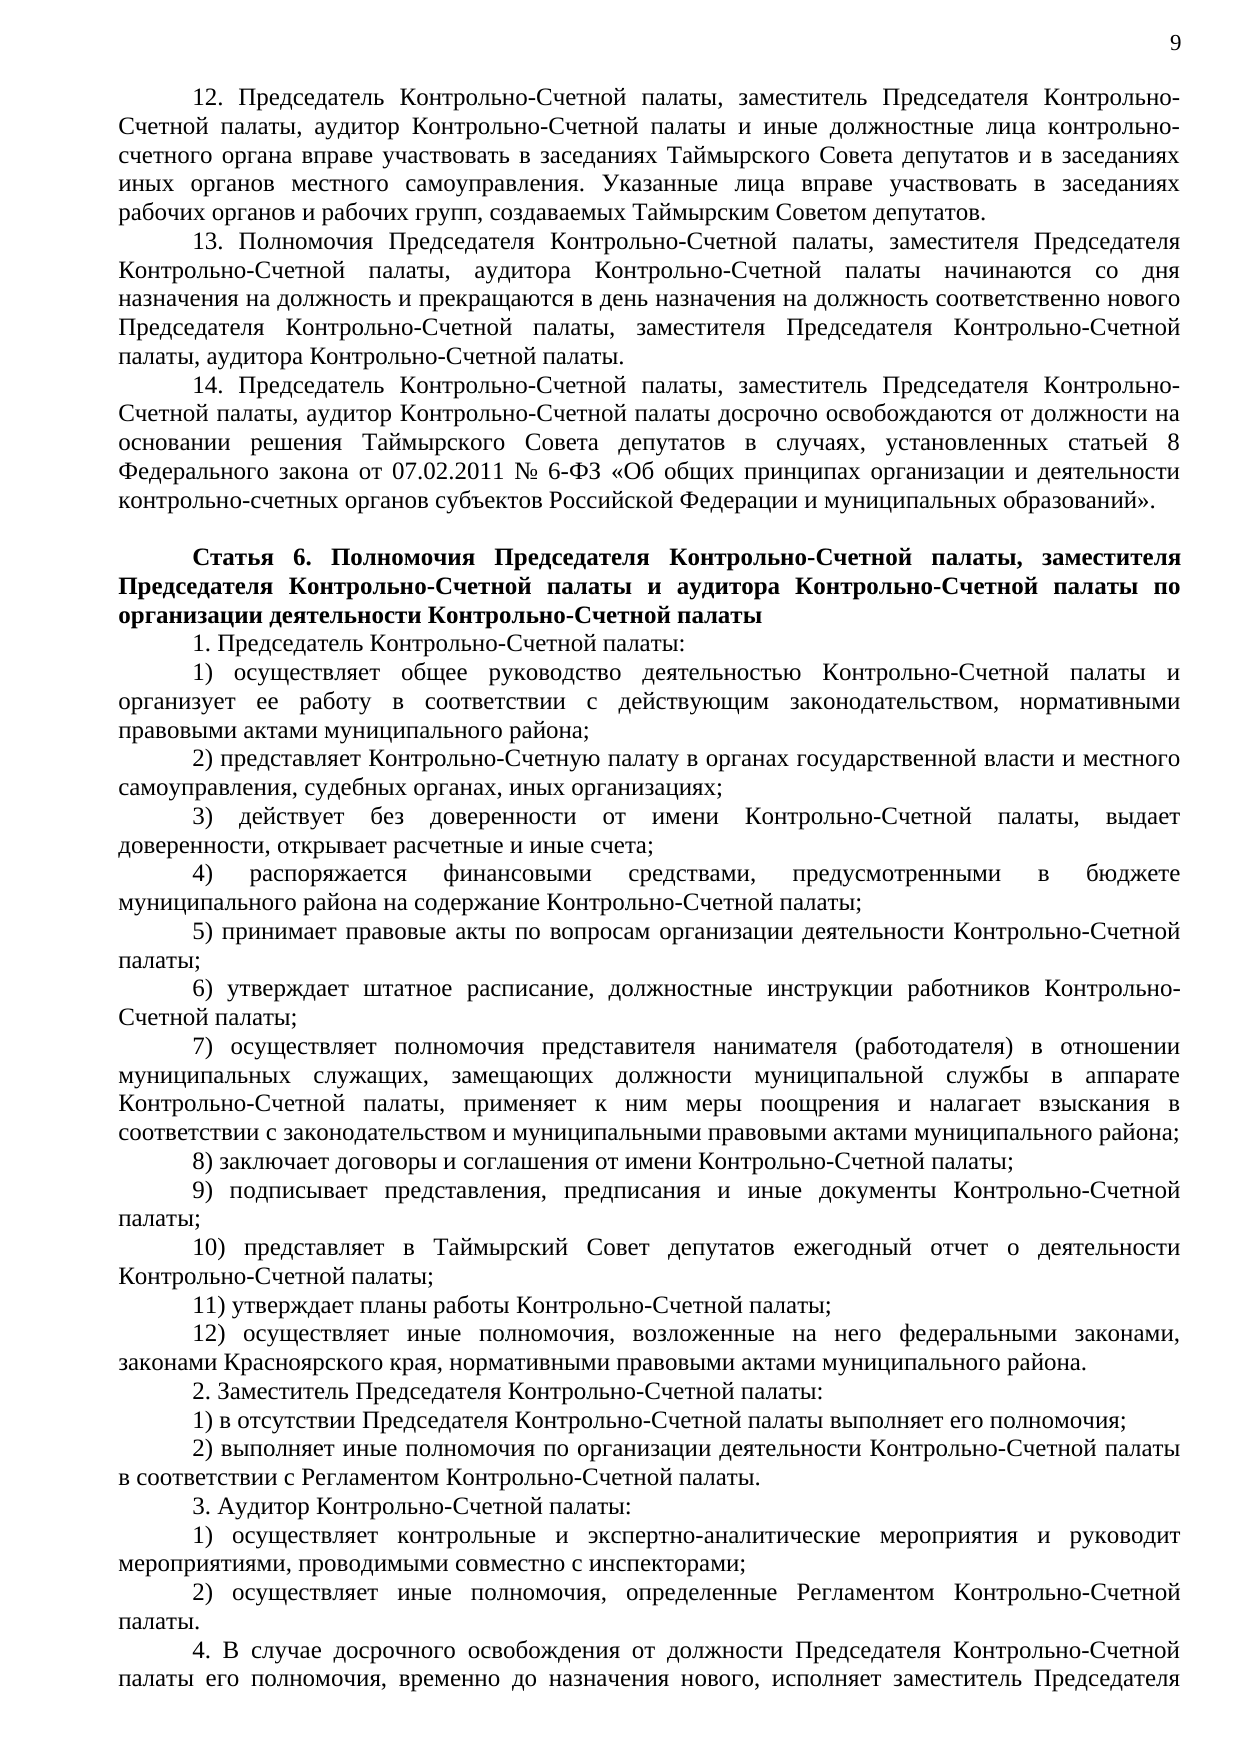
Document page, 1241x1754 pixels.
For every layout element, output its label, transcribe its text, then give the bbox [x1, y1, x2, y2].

text 1. Председатель Контрольно-Счетной палаты: [118, 628, 1181, 657]
text 11) утверждает планы работы Контрольно-Счетной палаты; [118, 1290, 1181, 1318]
text 5) принимает правовые акты по вопросам организации деятельности Контрольно-Счетной палаты; [118, 916, 1181, 973]
text 14. Председатель Контрольно-Счетной палаты, заместитель Председателя Контрольно-Счетной палаты, аудитор Контрольно-Счетной палаты досрочно освобождаются от должности на основании решения Таймырского Совета депутатов в случаях, установленных статьей 8 Федерального закона от 07.02.2011 № 6-ФЗ «Об общих принципах организации и деятельности контрольно-счетных органов субъектов Российской Федерации и муниципальных образований». [118, 370, 1181, 513]
text 1) осуществляет контрольные и экспертно-аналитические мероприятия и руководит мероприятиями, проводимыми совместно с инспекторами; [118, 1520, 1181, 1577]
text 12. Председатель Контрольно-Счетной палаты, заместитель Председателя Контрольно-Счетной палаты, аудитор Контрольно-Счетной палаты и иные должностные лица контрольно-счетного органа вправе участвовать в заседаниях Таймырского Совета депутатов и в заседаниях иных органов местного самоуправления. Указанные лица вправе участвовать в заседаниях рабочих органов и рабочих групп, создаваемых Таймырским Советом депутатов. [118, 82, 1181, 226]
text 3. Аудитор Контрольно-Счетной палаты: [118, 1491, 1181, 1520]
text 8) заключает договоры и соглашения от имени Контрольно-Счетной палаты; [118, 1146, 1181, 1175]
text 2) представляет Контрольно-Счетную палату в органах государственной власти и местного самоуправления, судебных органах, иных организациях; [118, 743, 1181, 801]
text 9) подписывает представления, предписания и иные документы Контрольно-Счетной палаты; [118, 1175, 1181, 1232]
text 7) осуществляет полномочия представителя нанимателя (работодателя) в отношении муниципальных служащих, замещающих должности муниципальной службы в аппарате Контрольно-Счетной палаты, применяет к ним меры поощрения и налагает взыскания в соответствии с законодательством и муниципальными правовыми актами муниципального района; [118, 1031, 1181, 1146]
text 12) осуществляет иные полномочия, возложенные на него федеральными законами, законами Красноярского края, нормативными правовыми актами муниципального района. [118, 1318, 1181, 1376]
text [118, 1635, 1181, 1692]
text 4) распоряжается финансовыми средствами, предусмотренными в бюджете муниципального района на содержание Контрольно-Счетной палаты; [118, 858, 1181, 916]
text 6) утверждает штатное расписание, должностные инструкции работников Контрольно-Счетной палаты; [118, 973, 1181, 1031]
text 2) выполняет иные полномочия по организации деятельности Контрольно-Счетной палаты в соответствии с Регламентом Контрольно-Счетной палаты. [118, 1433, 1181, 1491]
text Статья 6. Полномочия Председателя Контрольно-Счетной палаты, заместителя Председателя Контрольно-Счетной палаты и аудитора Контрольно-Счетной палаты по организации деятельности Контрольно-Счетной палаты [118, 542, 1181, 628]
text 10) представляет в Таймырский Совет депутатов ежегодный отчет о деятельности Контрольно-Счетной палаты; [118, 1232, 1181, 1290]
text 2) осуществляет иные полномочия, определенные Регламентом Контрольно-Счетной палаты. [118, 1577, 1181, 1635]
text 13. Полномочия Председателя Контрольно-Счетной палаты, заместителя Председателя Контрольно-Счетной палаты, аудитора Контрольно-Счетной палаты начинаются со дня назначения на должность и прекращаются в день назначения на должность соответственно нового Председателя Контрольно-Счетной палаты, заместителя Председателя Контрольно-Счетной палаты, аудитора Контрольно-Счетной палаты. [118, 226, 1181, 370]
text 3) действует без доверенности от имени Контрольно-Счетной палаты, выдает доверенности, открывает расчетные и иные счета; [118, 801, 1181, 858]
text 1) осуществляет общее руководство деятельностью Контрольно-Счетной палаты и организует ее работу в соответствии с действующим законодательством, нормативными правовыми актами муниципального района; [118, 657, 1181, 743]
text 2. Заместитель Председателя Контрольно-Счетной палаты: [118, 1376, 1181, 1405]
text 1) в отсутствии Председателя Контрольно-Счетной палаты выполняет его полномочия; [118, 1405, 1181, 1433]
